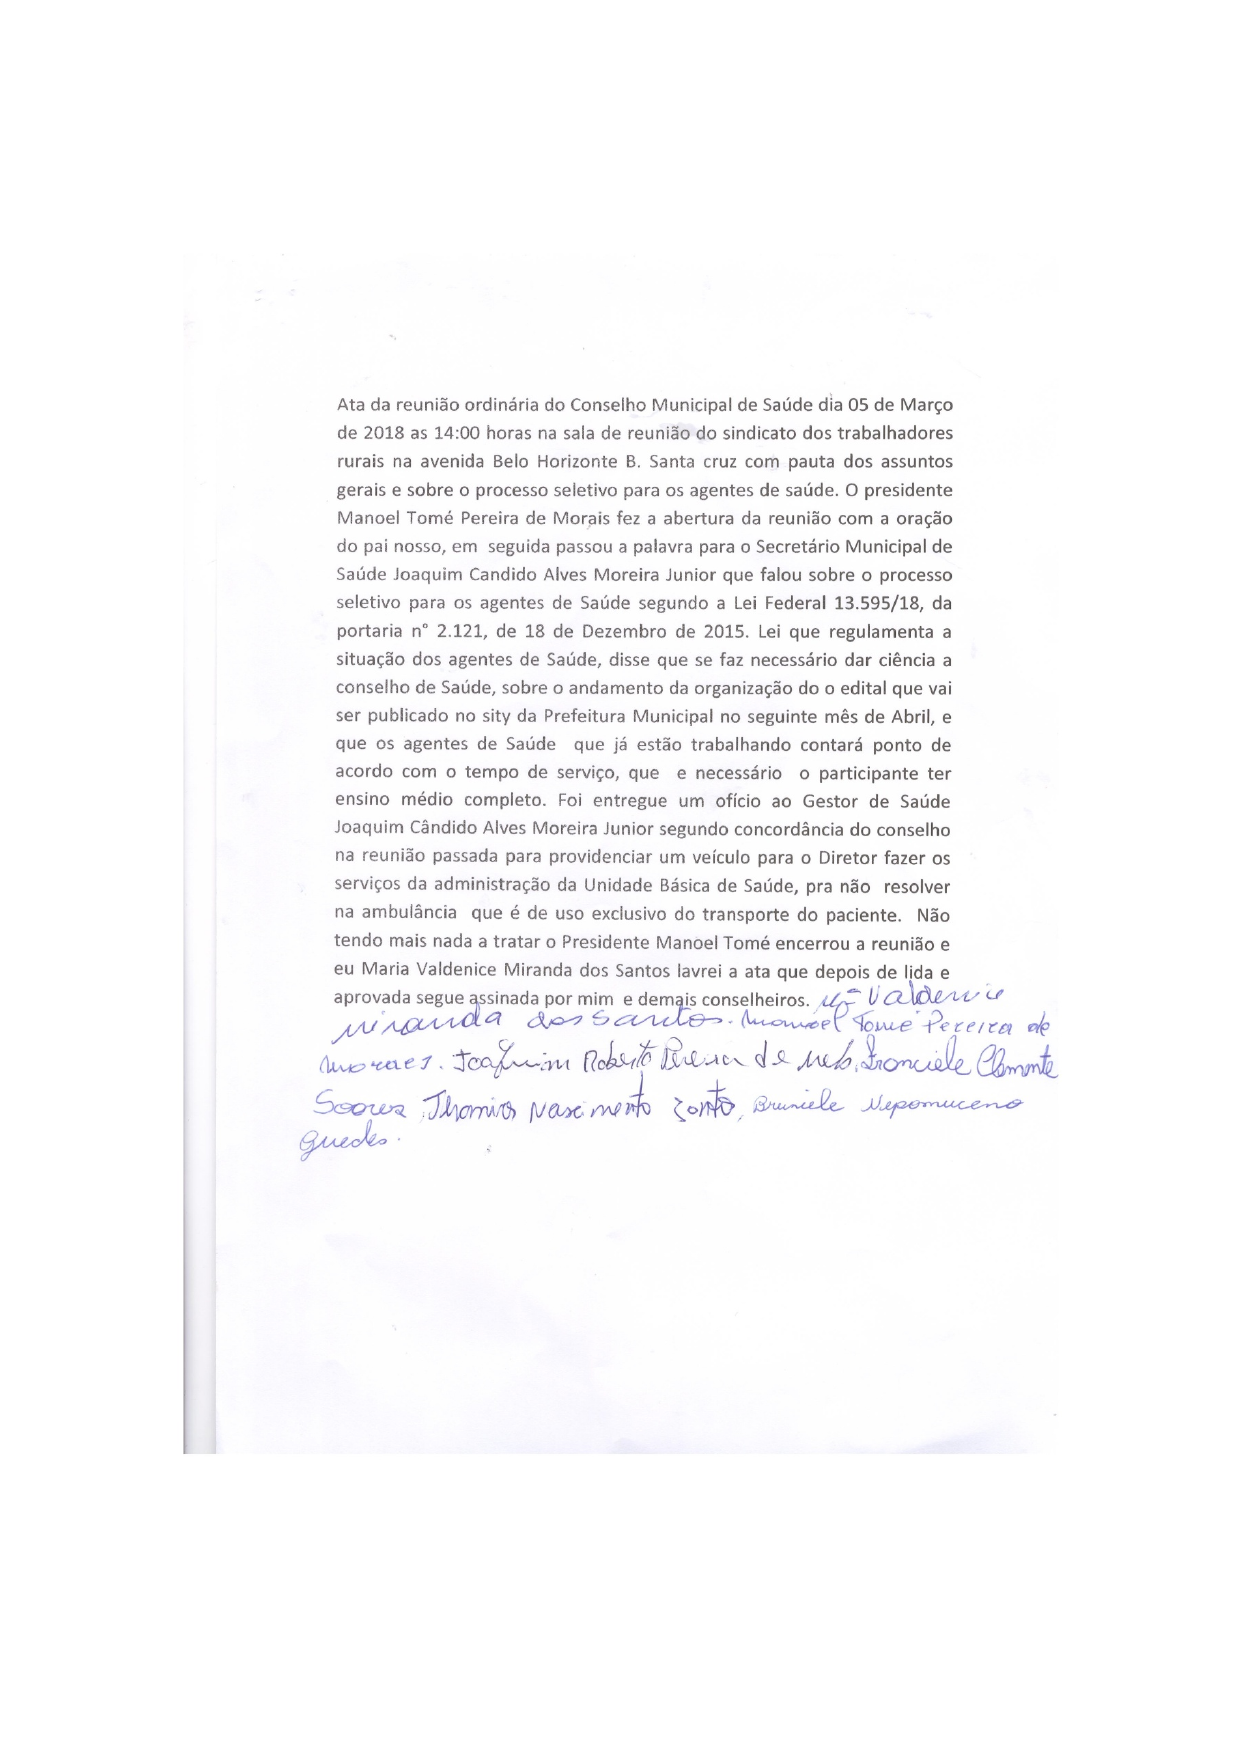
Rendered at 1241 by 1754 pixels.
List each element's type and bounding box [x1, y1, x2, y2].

picture [177, 253, 1063, 1472]
